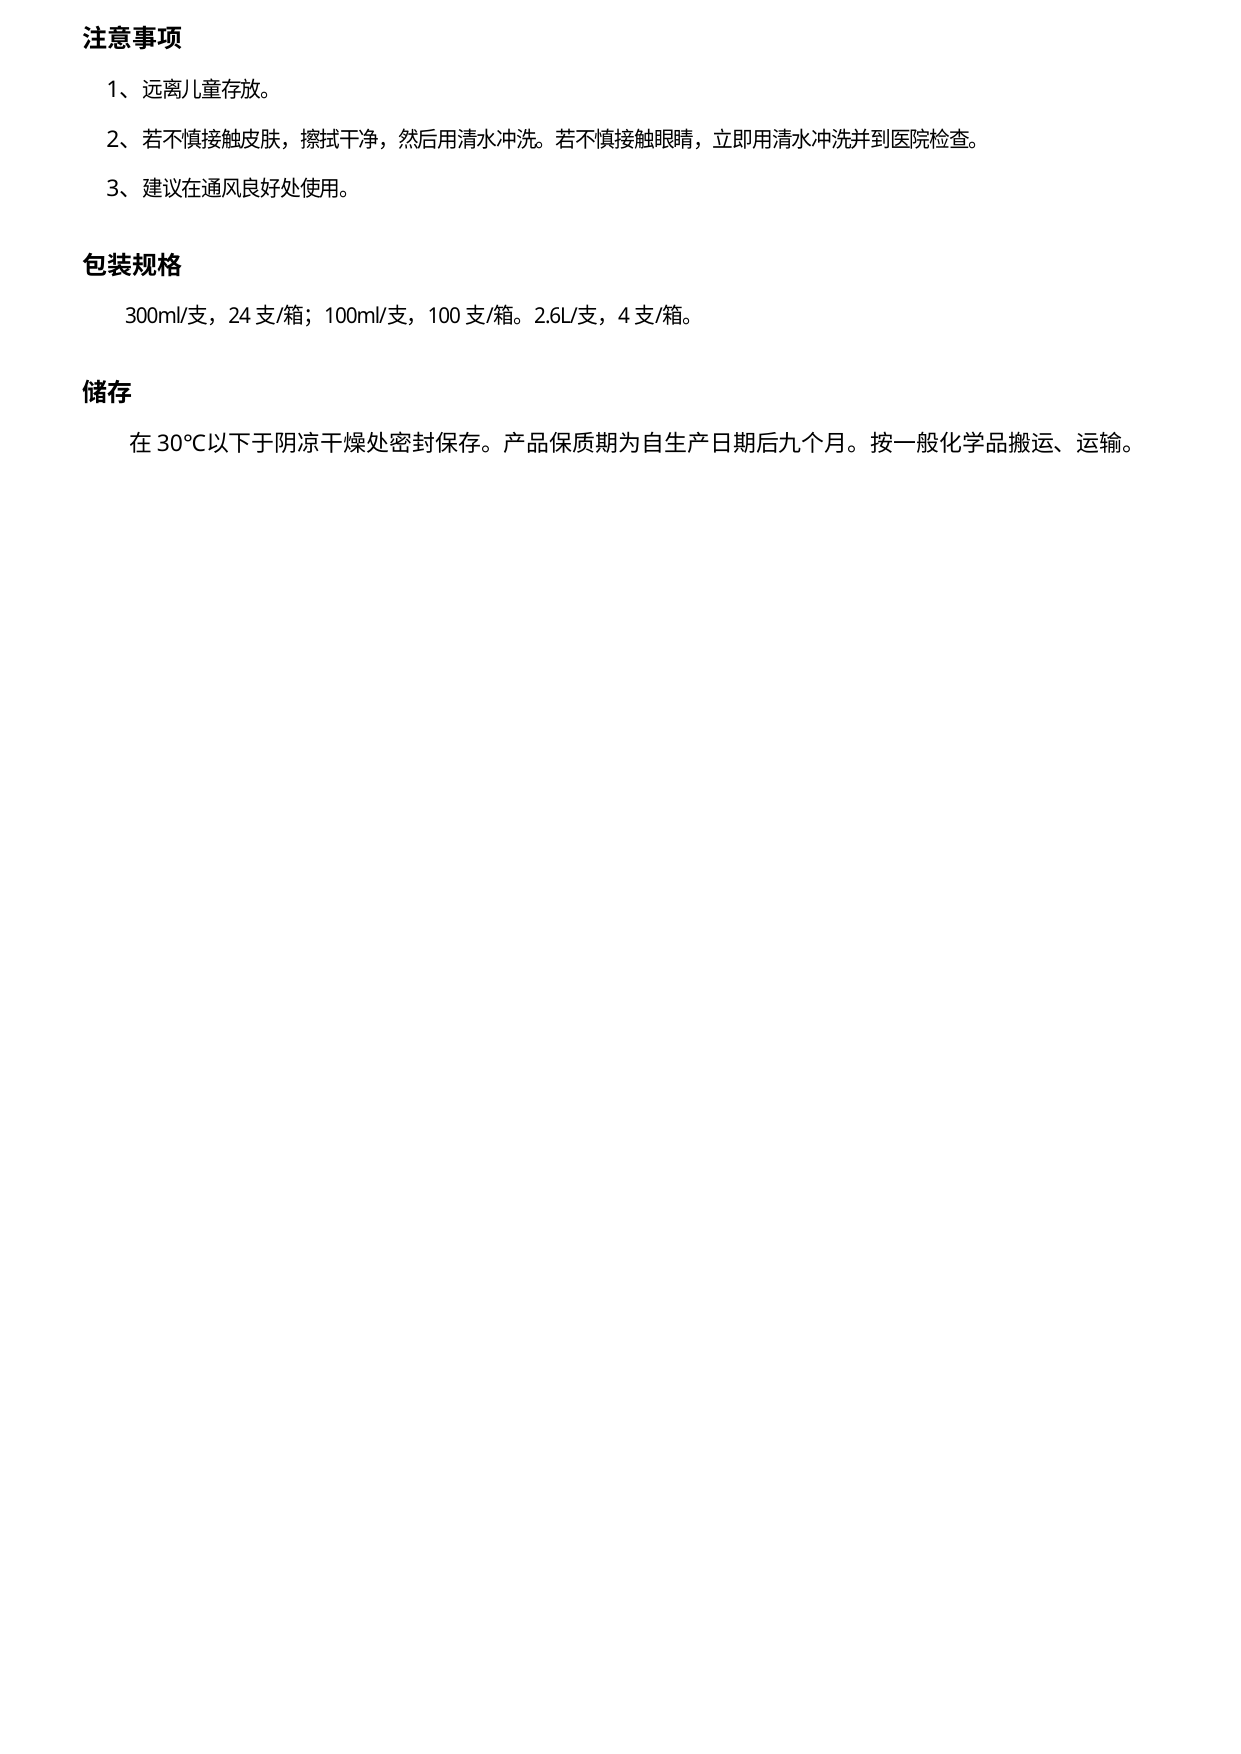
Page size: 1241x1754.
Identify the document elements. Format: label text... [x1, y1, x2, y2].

text 3、建议在通风良好处使用。 [106, 170, 1122, 203]
text 注意事项 [82, 19, 1059, 55]
text 储存 [82, 372, 1059, 408]
text 2、若不慎接触皮肤，擦拭干净，然后用清水冲洗。若不慎接触眼睛，立即用清水冲洗并到医院检查。 [106, 121, 1122, 154]
text 1、远离儿童存放。 [106, 71, 1122, 104]
text 包装规格 [82, 246, 1059, 282]
text 在30℃以下于阴凉干燥处密封保存。产品保质期为自生产日期后九个月。按一般化学品搬运、运输。 [106, 424, 1145, 458]
text 300ml/支，24 支/箱；100ml/支，100 支/箱。2.6L/支，4 支/箱。 [106, 298, 1122, 330]
